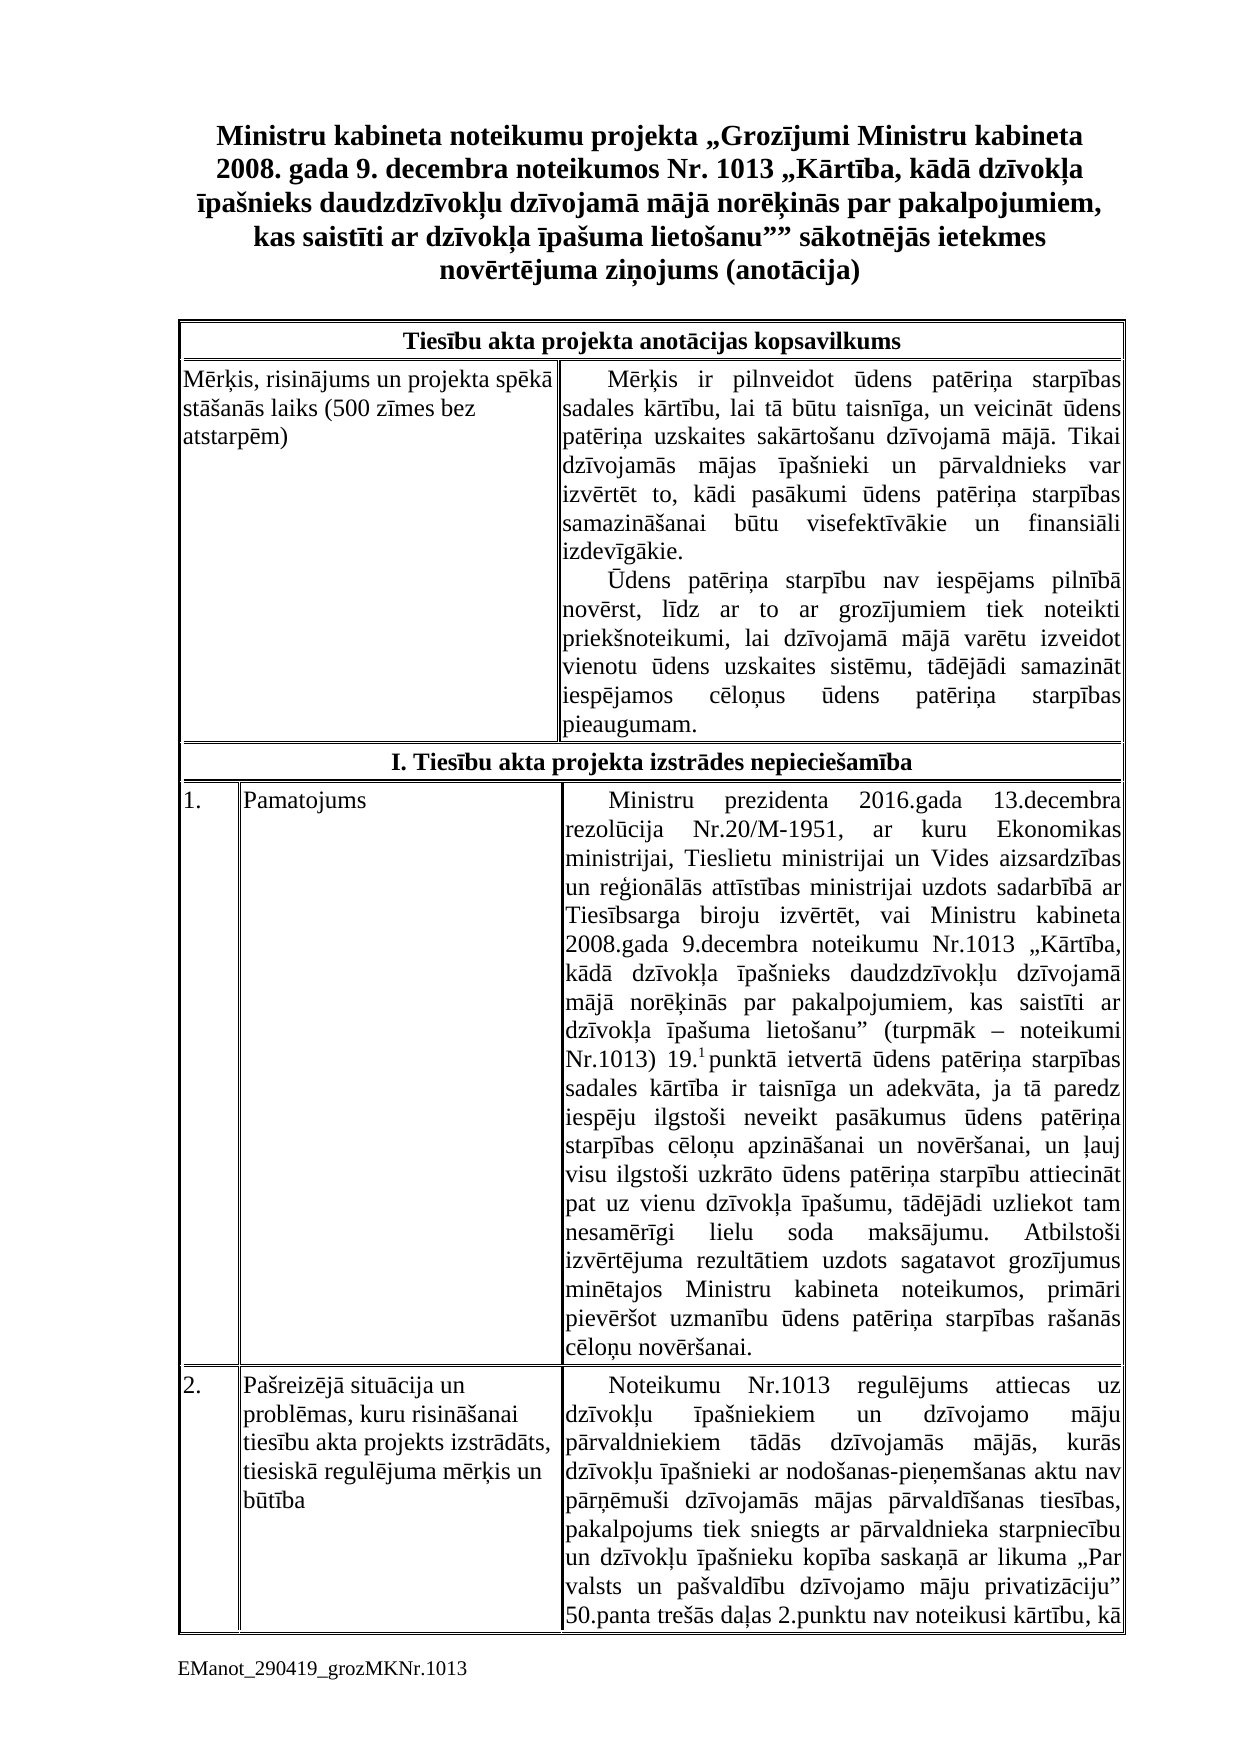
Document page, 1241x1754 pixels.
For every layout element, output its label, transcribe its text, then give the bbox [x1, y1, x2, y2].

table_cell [240, 1367, 562, 1632]
table_cell Mērķis ir pilnveidot ūdens patēriņa starpības sadales kārtību, lai tā būtu taisnīga, un veicināt ūdens patēriņa uzskaites sakārtošanu dzīvojamā mājā. Tikai dzīvojamās mājas īpašnieki un pārvaldnieks var izvērtēt to, kādi pasākumi ūdens patēriņa starpības samazināšanai būtu visefektīvākie un finansiāli izdevīgākie. Ūdens patēriņa starpību nav iespējams pilnībā novērst, līdz ar to ar grozījumiem tiek noteikti priekšnoteikumi, lai dzīvojamā mājā varētu izveidot vienotu ūdens uzskaites sistēmu, tādējādi samazināt iespējamos cēloņus ūdens patēriņa starpības pieaugumam. [559, 358, 1124, 741]
table_cell Ministru prezidenta 2016.gada 13.decembra rezolūcija Nr.20/M-1951, ar kuru Ekonomikas ministrijai, Tieslietu ministrijai un Vides aizsardzības un reģionālās attīstības ministrijai uzdots sadarbībā ar Tiesībsarga biroju izvērtēt, vai Ministru kabineta 2008.gada 9.decembra noteikumu Nr.1013 „Kārtība, kādā dzīvokļa īpašnieks daudzdzīvokļu dzīvojamā mājā norēķinās par pakalpojumiem, kas saistīti ar dzīvokļa īpašuma lietošanu” (turpmāk – noteikumi Nr.1013) 19.1 punktā ietvertā ūdens patēriņa starpības sadales kārtība ir taisnīga un adekvāta, ja tā paredz iespēju ilgstoši neveikt pasākumus ūdens patēriņa starpības cēloņu apzināšanai un novēršanai, un ļauj visu ilgstoši uzkrāto ūdens patēriņa starpību attiecināt pat uz vienu dzīvokļa īpašumu, tādējādi uzliekot tam nesamērīgi lielu soda maksājumu. Atbilstoši izvērtējuma rezultātiem uzdots sagatavot grozījumus minētajos Ministru kabineta noteikumos, primāri pievēršot uzmanību ūdens patēriņa starpības rašanās cēloņu novēršanai. [564, 779, 1123, 1363]
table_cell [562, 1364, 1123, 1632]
table_cell 2. [181, 1364, 240, 1632]
table_cell Pamatojums [241, 783, 561, 1363]
table_header Tiesību akta projekta anotācijas kopsavilkums [181, 323, 1123, 358]
text Ministru kabineta noteikumu projekta „Grozījumi Ministru kabineta 2008. gada 9. decembra noteikumos Nr. 1013 „Kārtība, kādā dzīvokļa īpašnieks daudzdzīvokļu dzīvojamā mājā norēķinās par pakalpojumiem, kas saistīti ar dzīvokļa īpašuma lietošanu”” sākotnējās ietekmes novērtējuma ziņojums (anotācija) [177, 118, 1122, 286]
table_cell Mērķis, risinājums un projekta spēkā stāšanās laiks (500 zīmes bez atstarpēm) [180, 358, 559, 741]
table_cell 1. [181, 779, 238, 1363]
table_cell I. Tiesību akta projekta izstrādes nepieciešamība [180, 741, 1124, 779]
